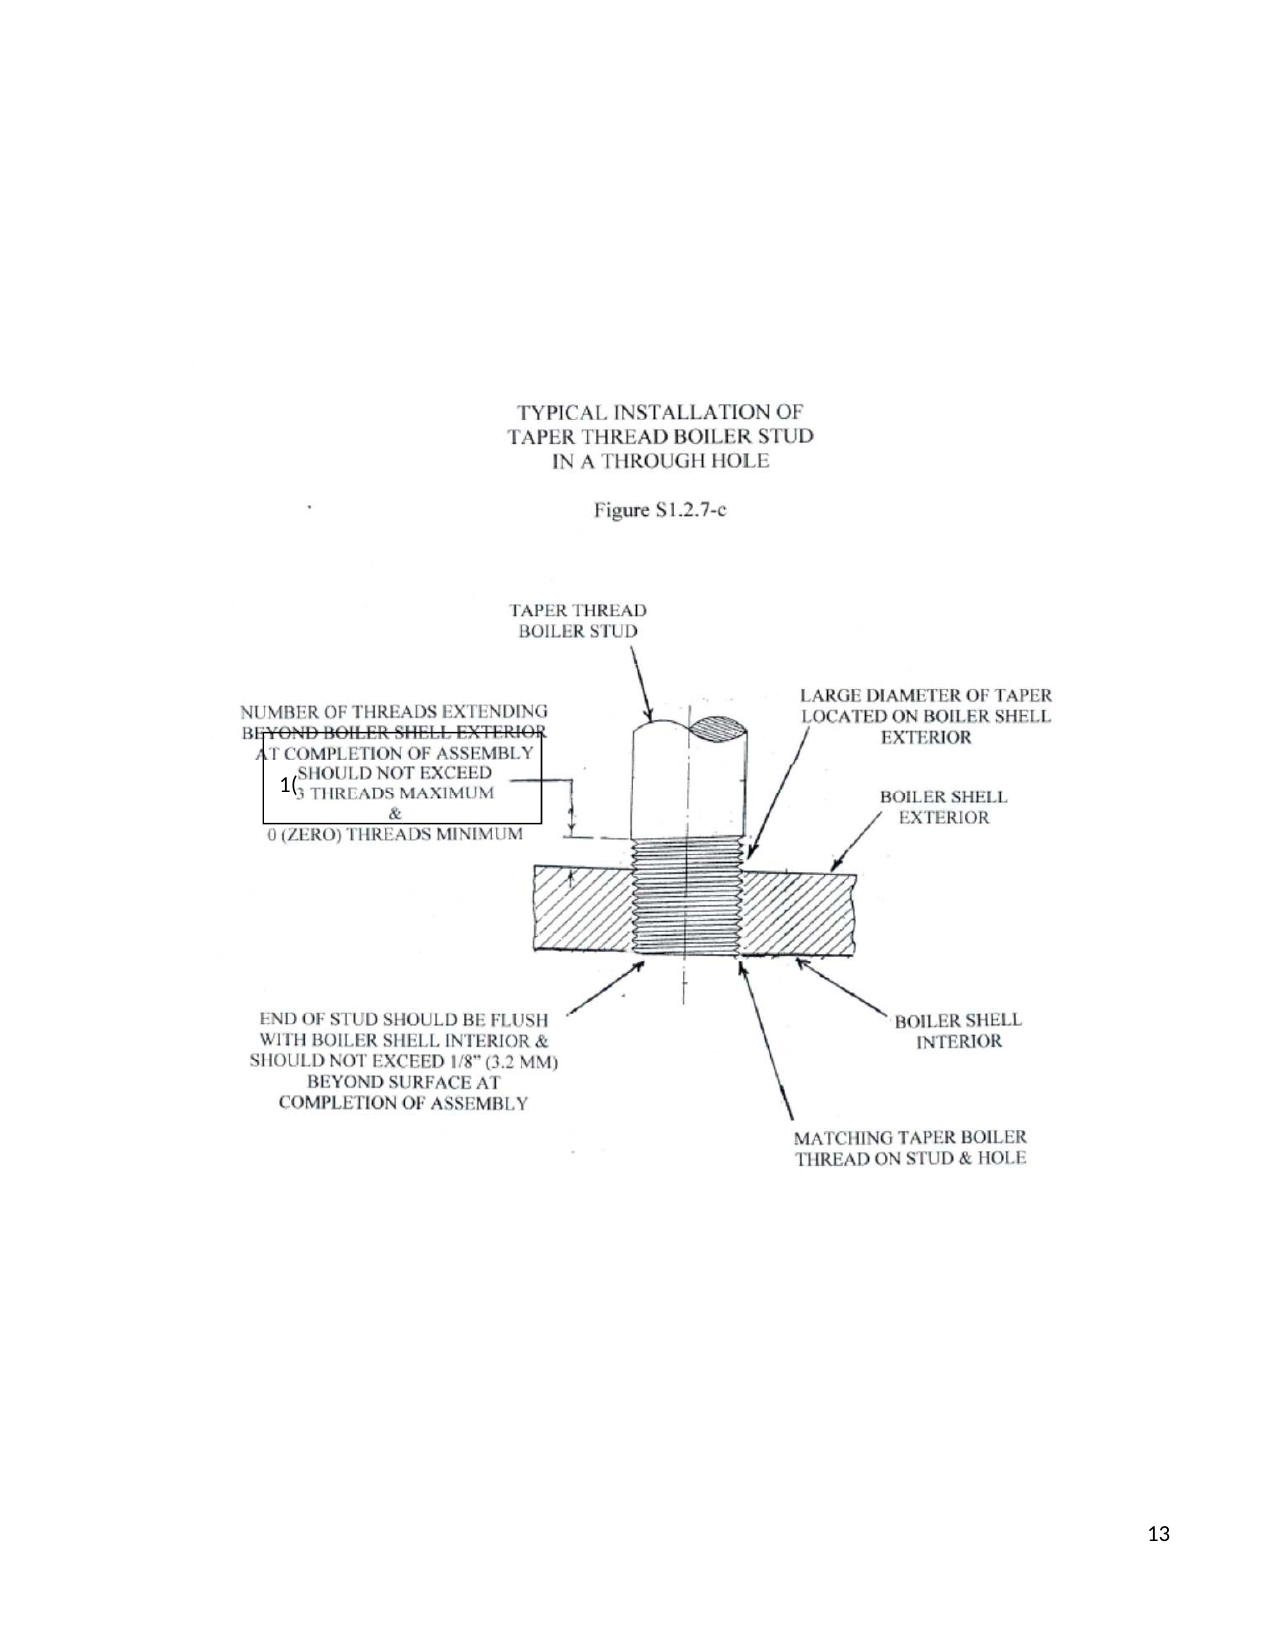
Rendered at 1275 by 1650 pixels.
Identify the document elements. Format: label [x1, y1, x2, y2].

picture [189, 360, 1092, 1228]
